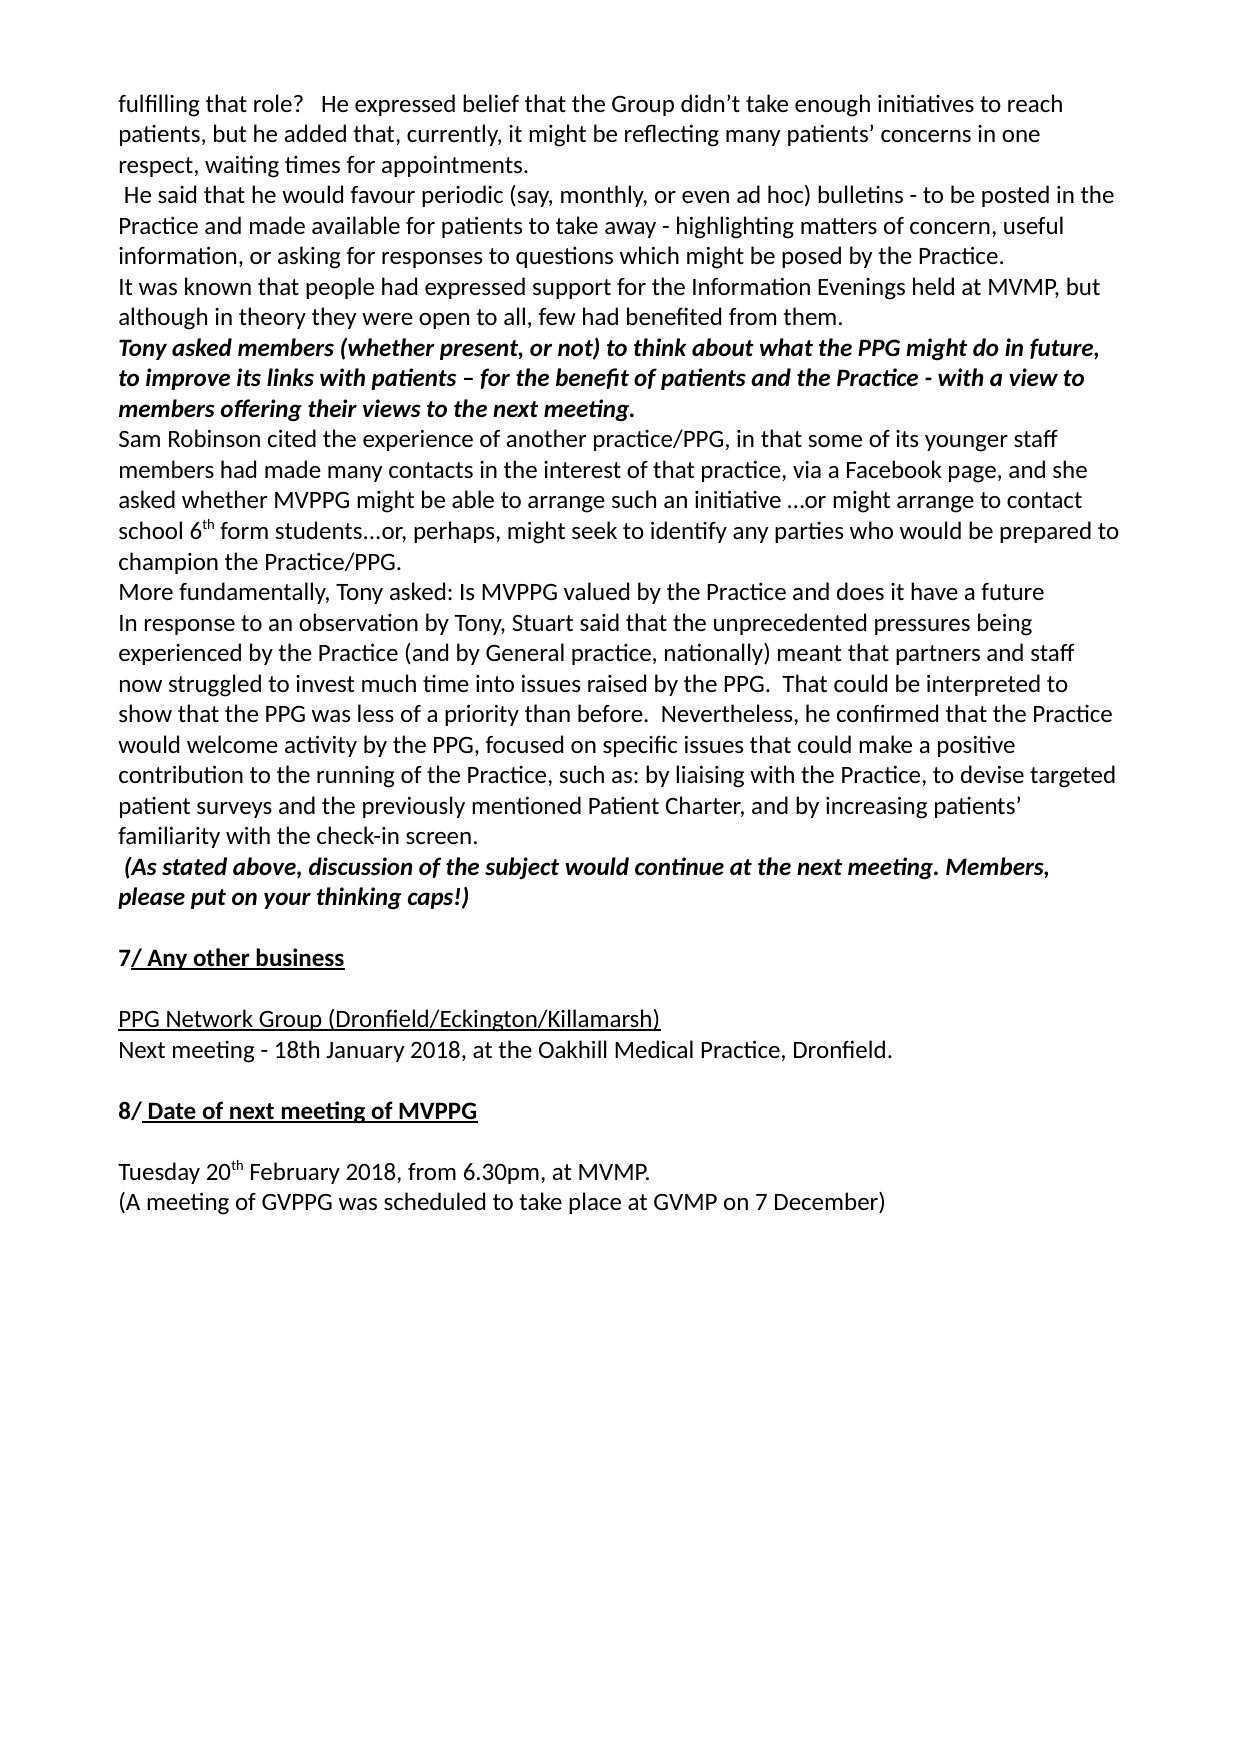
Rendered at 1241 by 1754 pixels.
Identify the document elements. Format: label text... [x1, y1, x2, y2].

text He said that he would favour periodic (say, monthly, or even ad hoc) bulletins - to be posted in the Practice and made available for patients to take away - highlighting matters of concern, useful information, or asking for responses to questions which might be posed by the Practice. [118, 179, 1122, 271]
text PPG Network Group (Dronfield/Eckington/Killamarsh) [118, 1003, 1122, 1034]
text 7/ Any other business [118, 942, 1122, 973]
text 8/ Date of next meeting of MVPPG [118, 1095, 1122, 1126]
text Sam Robinson cited the experience of another practice/PPG, in that some of its younger staff members had made many contacts in the interest of that practice, via a Facebook page, and she asked whether MVPPG might be able to arrange such an initiative …or might arrange to contact school 6th form students...or, perhaps, might seek to identify any parties who would be prepared to champion the Practice/PPG. [118, 423, 1122, 576]
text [118, 88, 1122, 179]
text (As stated above, discussion of the subject would continue at the next meeting. Members, please put on your thinking caps!) [118, 851, 1122, 912]
text It was known that people had expressed support for the Information Evenings held at MVMP, but although in theory they were open to all, few had benefited from them. [118, 271, 1122, 332]
text In response to an observation by Tony, Stuart said that the unprecedented pressures being experienced by the Practice (and by General practice, nationally) meant that partners and staff now struggled to invest much time into issues raised by the PPG. That could be interpreted to show that the PPG was less of a priority than before. Nevertheless, he confirmed that the Practice would welcome activity by the PPG, focused on specific issues that could make a positive contribution to the running of the Practice, such as: by liaising with the Practice, to devise targeted patient surveys and the previously mentioned Patient Charter, and by increasing patients’ familiarity with the check-in screen. [118, 607, 1122, 851]
text Next meeting - 18th January 2018, at the Oakhill Medical Practice, Dronfield. [118, 1034, 1122, 1064]
text Tony asked members (whether present, or not) to think about what the PPG might do in future, to improve its links with patients – for the benefit of patients and the Practice - with a view to members offering their views to the next meeting. [118, 332, 1122, 423]
text Tuesday 20th February 2018, from 6.30pm, at MVMP. [118, 1156, 1122, 1187]
text More fundamentally, Tony asked: Is MVPPG valued by the Practice and does it have a future [118, 576, 1122, 607]
text (A meeting of GVPPG was scheduled to take place at GVMP on 7 December) [118, 1187, 1122, 1246]
